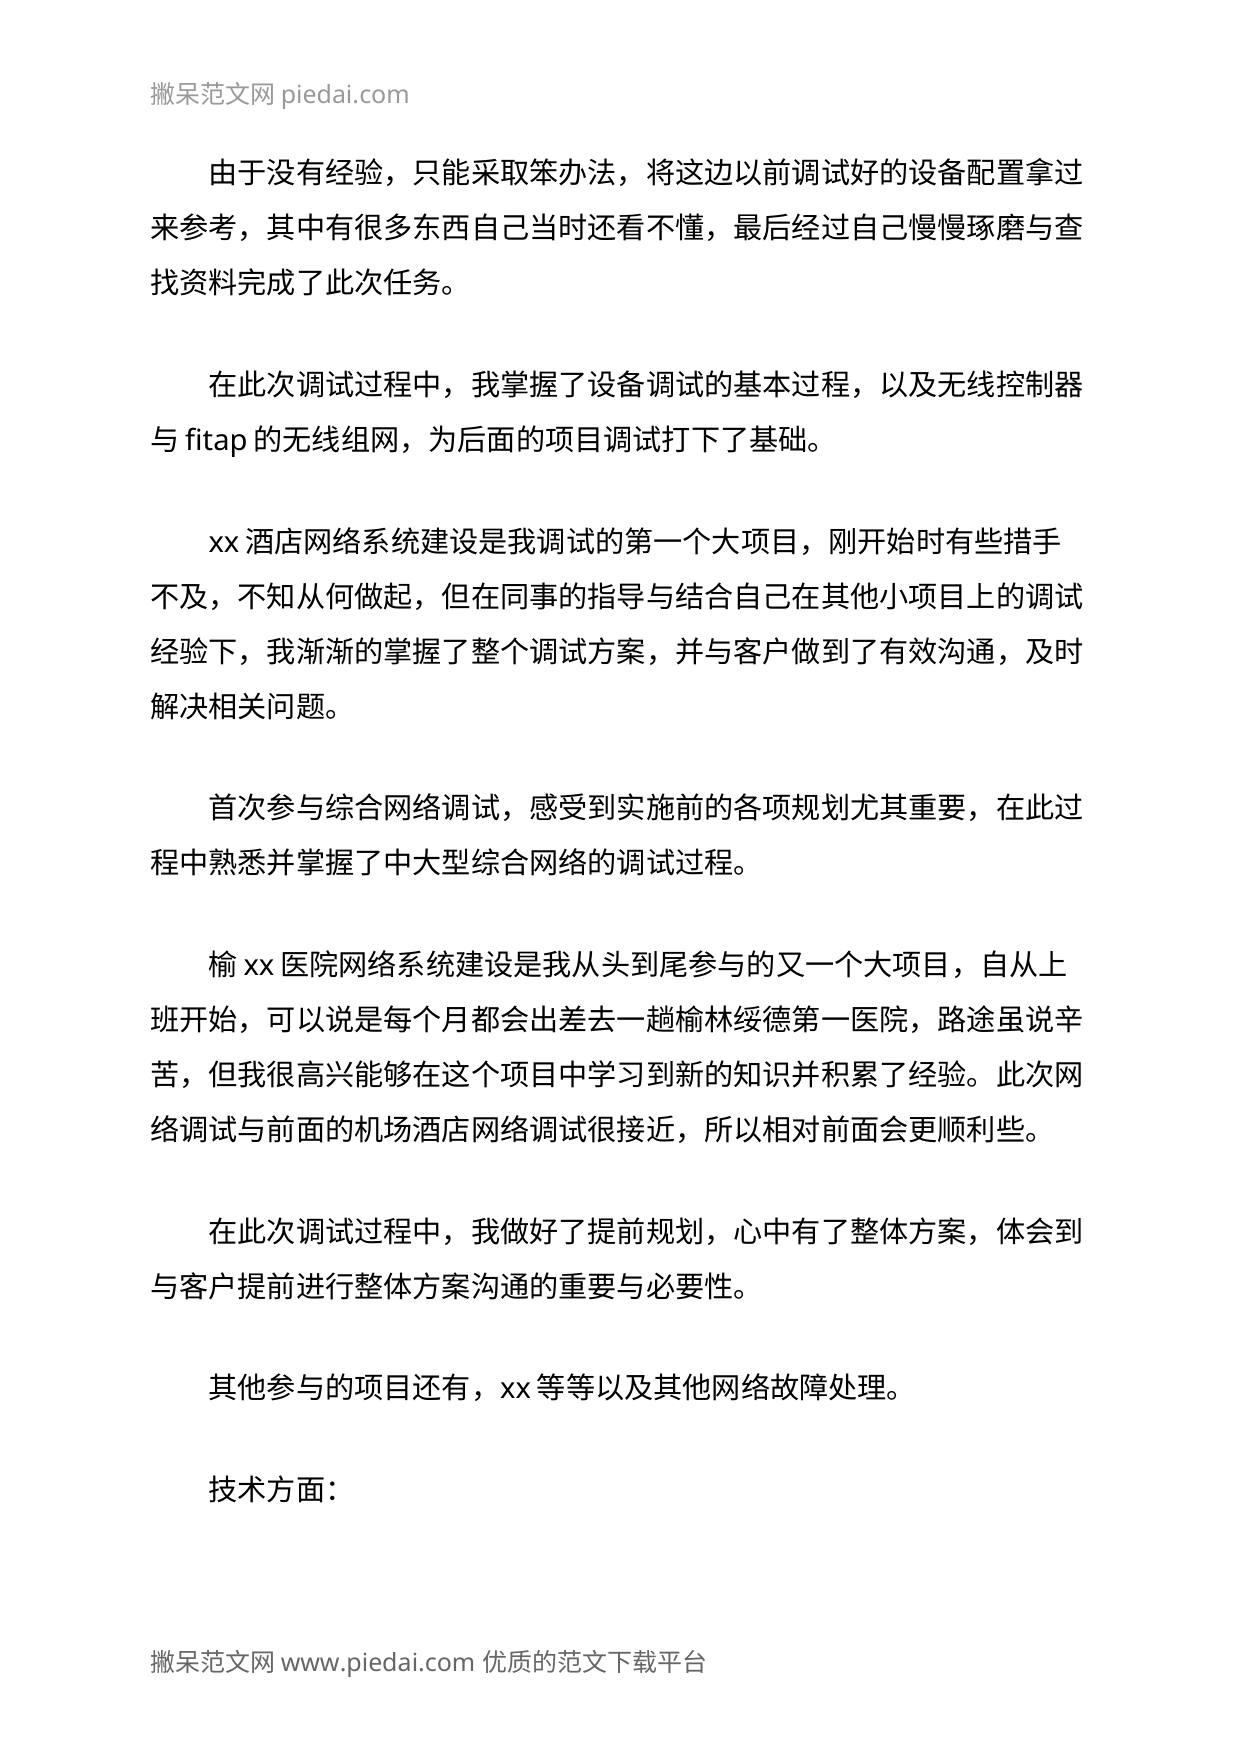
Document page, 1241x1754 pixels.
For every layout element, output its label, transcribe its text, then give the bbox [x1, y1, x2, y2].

text 在此次调试过程中，我掌握了设备调试的基本过程，以及无线控制器与fitap的无线组网，为后面的项目调试打下了基础。 [150, 362, 1090, 459]
text 由于没有经验，只能采取笨办法，将这边以前调试好的设备配置拿过来参考，其中有很多东西自己当时还看不懂，最后经过自己慢慢琢磨与查找资料完成了此次任务。 [150, 150, 1090, 302]
text 在此次调试过程中，我做好了提前规划，心中有了整体方案，体会到与客户提前进行整体方案沟通的重要与必要性。 [150, 1208, 1090, 1305]
text 榆xx医院网络系统建设是我从头到尾参与的又一个大项目，自从上班开始，可以说是每个月都会出差去一趟榆林绥德第一医院，路途虽说辛苦，但我很高兴能够在这个项目中学习到新的知识并积累了经验。此次网络调试与前面的机场酒店网络调试很接近，所以相对前面会更顺利些。 [150, 942, 1090, 1149]
text 技术方面： [150, 1467, 1090, 1509]
text xx酒店网络系统建设是我调试的第一个大项目，刚开始时有些措手不及，不知从何做起，但在同事的指导与结合自己在其他小项目上的调试经验下，我渐渐的掌握了整个调试方案，并与客户做到了有效沟通，及时解决相关问题。 [150, 518, 1090, 726]
text 首次参与综合网络调试，感受到实施前的各项规划尤其重要，在此过程中熟悉并掌握了中大型综合网络的调试过程。 [150, 785, 1090, 882]
text 其他参与的项目还有，xx等等以及其他网络故障处理。 [150, 1365, 1090, 1407]
